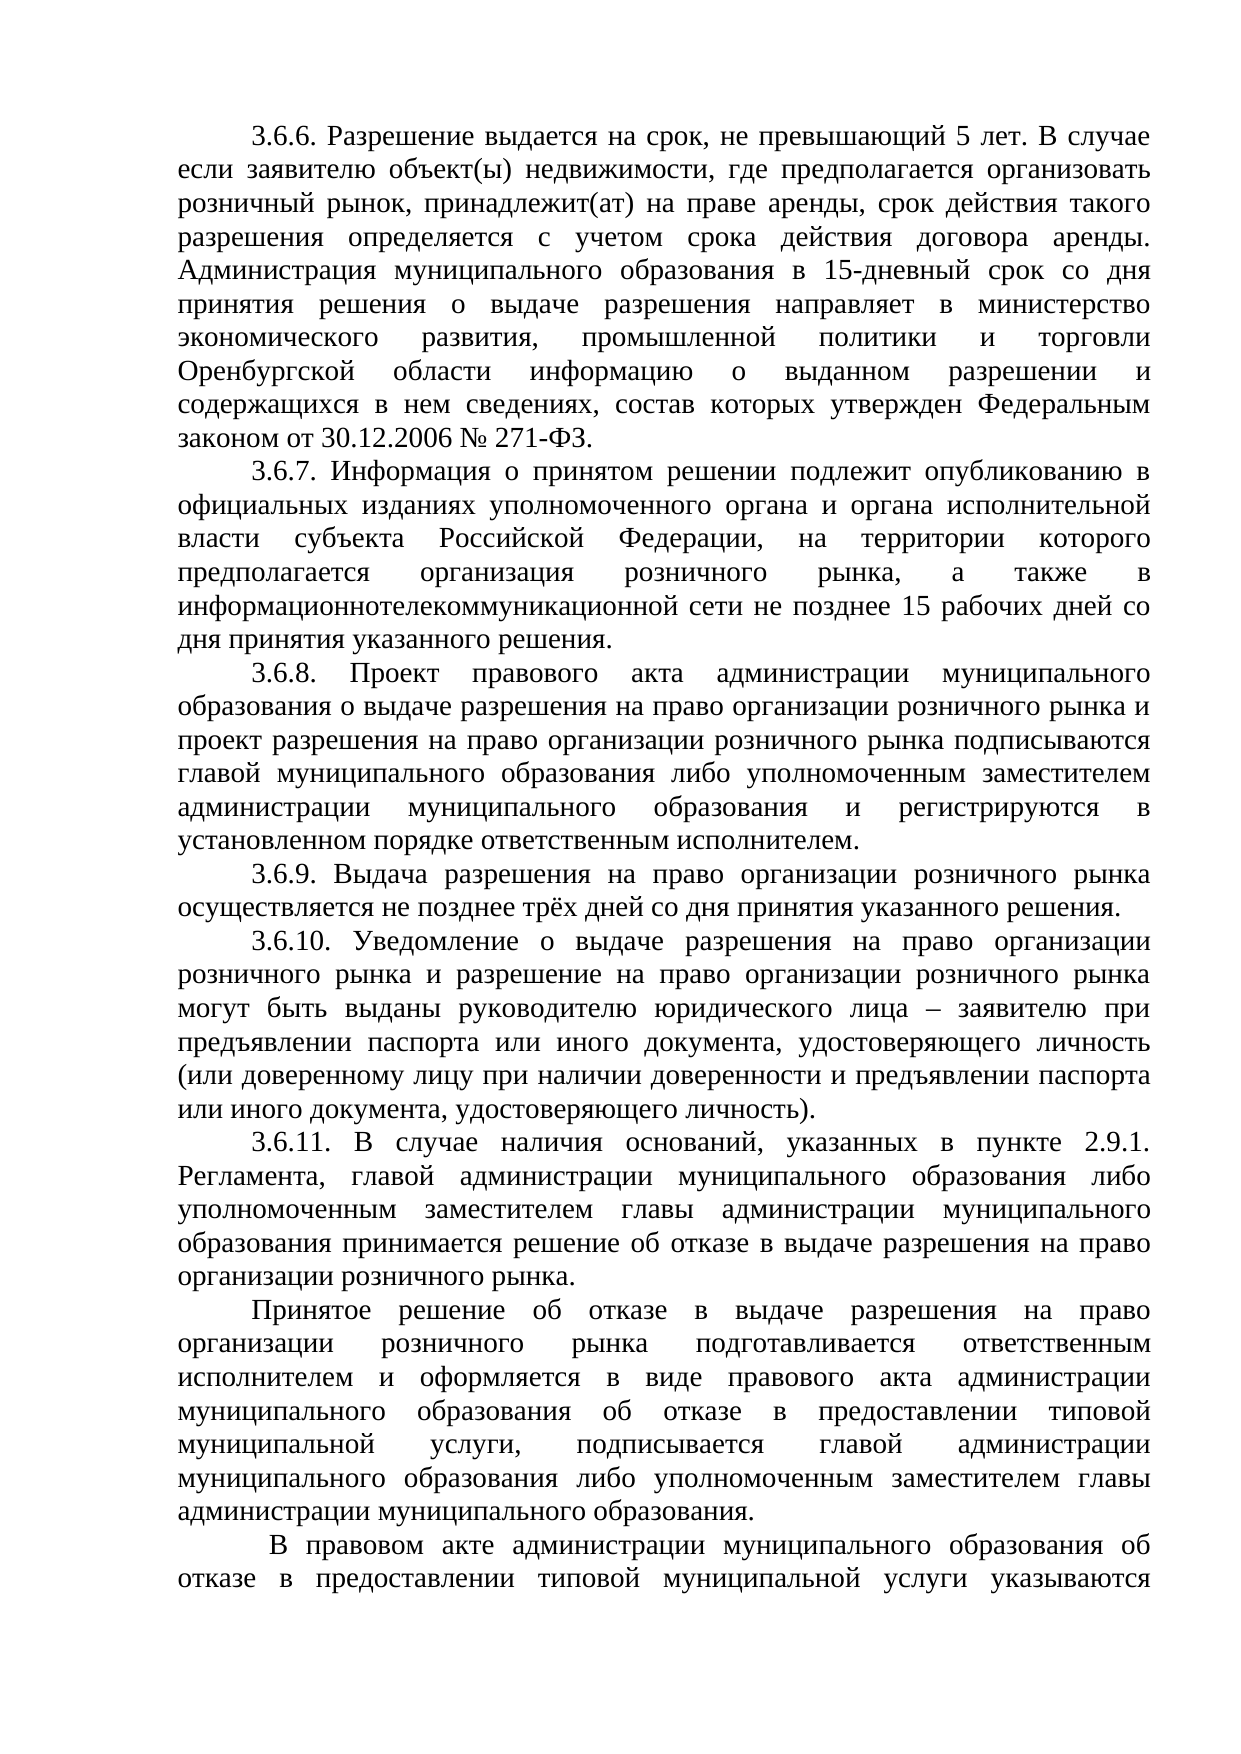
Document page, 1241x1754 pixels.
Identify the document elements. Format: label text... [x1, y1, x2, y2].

text Принятое решение об отказе в выдаче разрешения на право организации розничного рынка подготавливается ответственным исполнителем и оформляется в виде правового акта администрации муниципального образования об отказе в предоставлении типовой муниципальной услуги, подписывается главой администрации муниципального образования либо уполномоченным заместителем главы администрации муниципального образования. [177, 1292, 1152, 1527]
text 3.6.6. Разрешение выдается на срок, не превышающий 5 лет. В случае если заявителю объект(ы) недвижимости, где предполагается организовать розничный рынок, принадлежит(ат) на праве аренды, срок действия такого разрешения определяется с учетом срока действия договора аренды. Администрация муниципального образования в 15-дневный срок со дня принятия решения о выдаче разрешения направляет в министерство экономического развития, промышленной политики и торговли Оренбургской области информацию о выданном разрешении и содержащихся в нем сведениях, состав которых утвержден Федеральным законом от 30.12.2006 № 271-ФЗ. [177, 118, 1152, 453]
text 3.6.9. Выдача разрешения на право организации розничного рынка осуществляется не позднее трёх дней со дня принятия указанного решения. [177, 856, 1152, 923]
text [177, 1527, 1152, 1594]
text 3.6.11. В случае наличия оснований, указанных в пункте 2.9.1. Регламента, главой администрации муниципального образования либо уполномоченным заместителем главы администрации муниципального образования принимается решение об отказе в выдаче разрешения на право организации розничного рынка. [177, 1124, 1152, 1292]
text 3.6.7. Информация о принятом решении подлежит опубликованию в официальных изданиях уполномоченного органа и органа исполнительной власти субъекта Российской Федерации, на территории которого предполагается организация розничного рынка, а также в информационнотелекоммуникационной сети не позднее 15 рабочих дней со дня принятия указанного решения. [177, 453, 1152, 655]
text 3.6.8. Проект правового акта администрации муниципального образования о выдаче разрешения на право организации розничного рынка и проект разрешения на право организации розничного рынка подписываются главой муниципального образования либо уполномоченным заместителем администрации муниципального образования и регистрируются в установленном порядке ответственным исполнителем. [177, 655, 1152, 856]
text 3.6.10. Уведомление о выдаче разрешения на право организации розничного рынка и разрешение на право организации розничного рынка могут быть выданы руководителю юридического лица – заявителю при предъявлении паспорта или иного документа, удостоверяющего личность (или доверенному лицу при наличии доверенности и предъявлении паспорта или иного документа, удостоверяющего личность). [177, 923, 1152, 1124]
